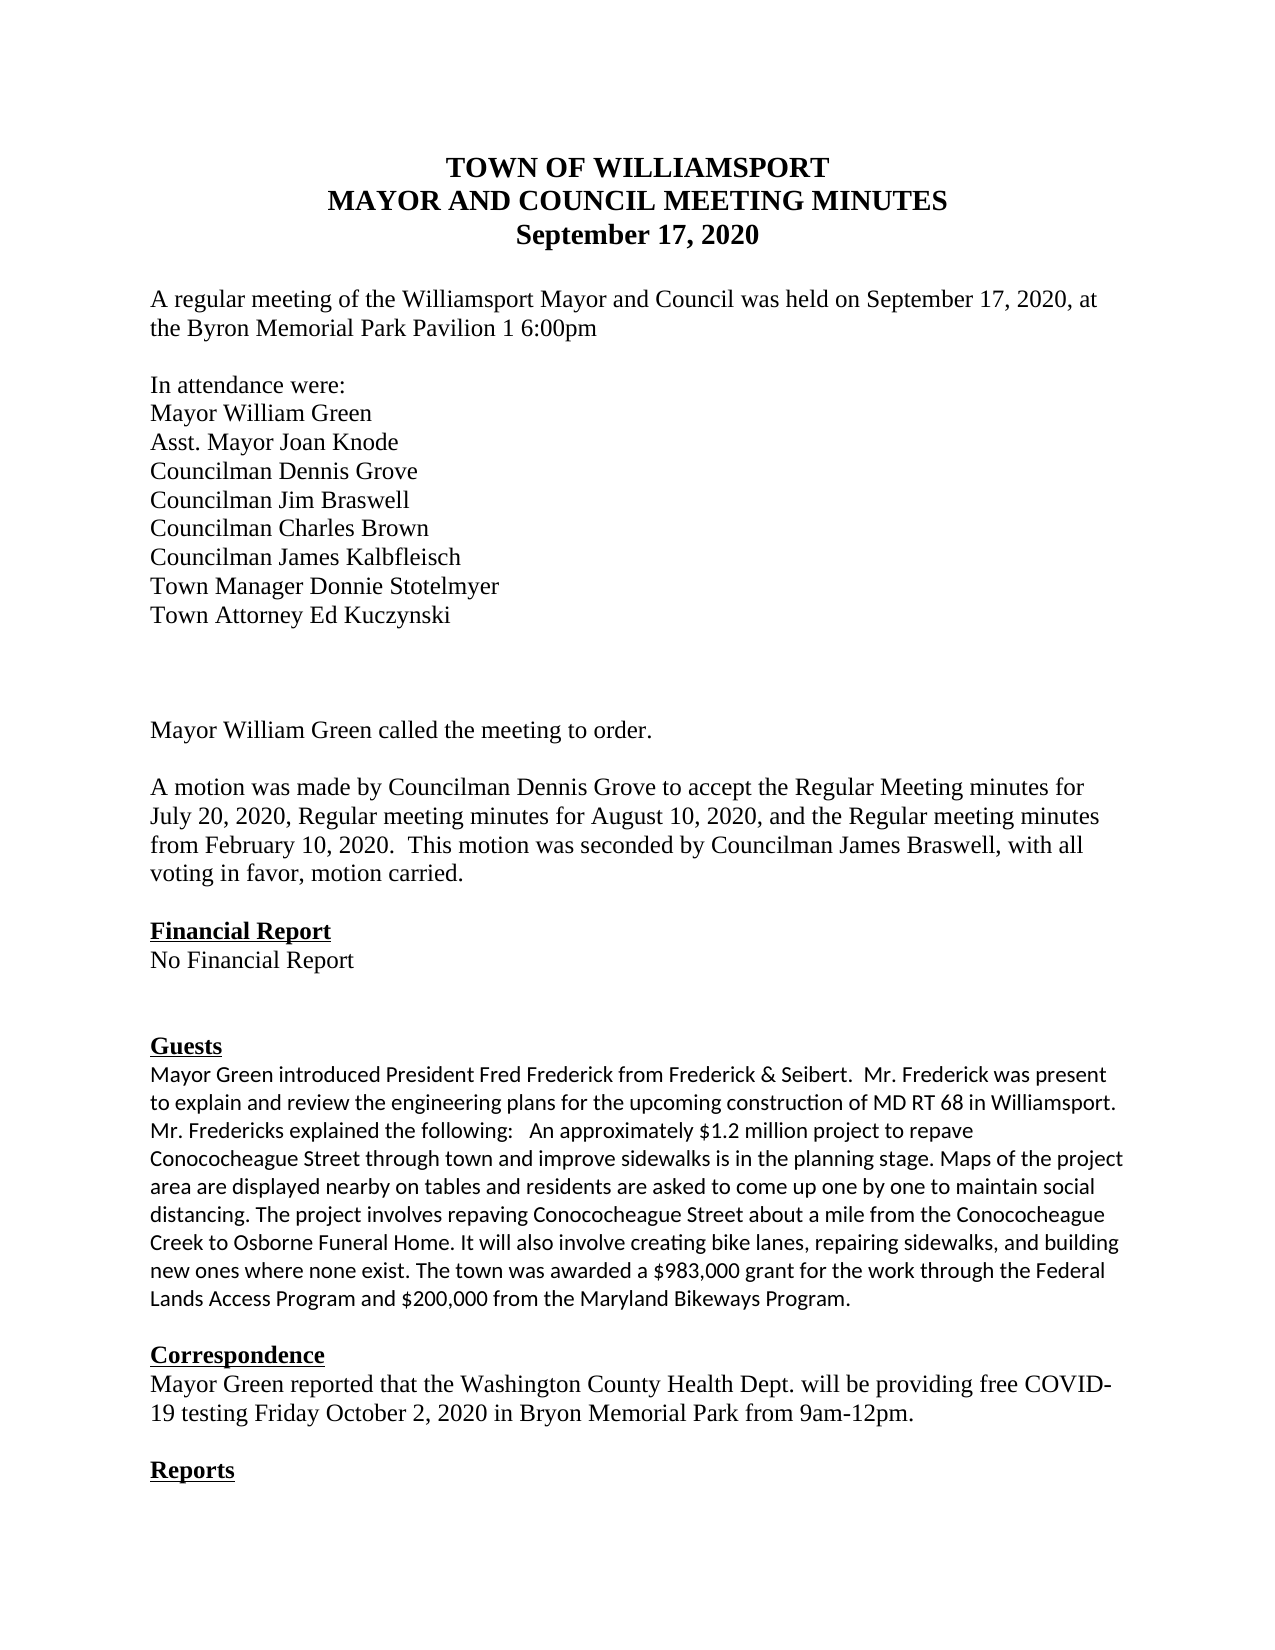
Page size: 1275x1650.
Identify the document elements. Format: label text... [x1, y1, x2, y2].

text A regular meeting of the Williamsport Mayor and Council was held on September 17, 2020, at the Byron Memorial Park Pavilion 1 6:00pm [150, 284, 1125, 342]
text Correspondence [150, 1341, 1125, 1369]
text Councilman Dennis Grove [150, 456, 1125, 485]
text MAYOR AND COUNCIL MEETING MINUTES [150, 183, 1125, 217]
text Councilman James Kalbfleisch [150, 542, 1125, 571]
text Mayor William Green [150, 398, 1125, 427]
text Mayor Green introduced President Fred Frederick from Frederick & Seibert. Mr. Frederick was present to explain and review the engineering plans for the upcoming construction of MD RT 68 in Williamsport. Mr. Fredericks explained the following: An approximately $1.2 million project to repave Conococheague Street through town and improve sidewalks is in the planning stage. Maps of the project area are displayed nearby on tables and residents are asked to come up one by one to maintain social distancing. The project involves repaving Conococheague Street about a mile from the Conococheague Creek to Osborne Funeral Home. It will also involve creating bike lanes, repairing sidewalks, and building new ones where none exist. The town was awarded a $983,000 grant for the work through the Federal Lands Access Program and $200,000 from the Maryland Bikeways Program. [150, 1060, 1125, 1312]
text Councilman Jim Braswell [150, 485, 1125, 513]
text Town Manager Donnie Stotelmyer [150, 571, 1125, 600]
text In attendance were: [150, 370, 1125, 398]
text TOWN OF WILLIAMSPORT [150, 150, 1125, 183]
text Financial Report [150, 916, 1125, 945]
text Asst. Mayor Joan Knode [150, 427, 1125, 456]
text Town Attorney Ed Kuczynski [150, 600, 1125, 628]
text Guests [150, 1031, 1125, 1060]
text Councilman Charles Brown [150, 513, 1125, 542]
text A motion was made by Councilman Dennis Grove to accept the Regular Meeting minutes for July 20, 2020, Regular meeting minutes for August 10, 2020, and the Regular meeting minutes from February 10, 2020. This motion was seconded by Councilman James Braswell, with all voting in favor, motion carried. [150, 772, 1125, 887]
text Mayor William Green called the meeting to order. [150, 715, 1125, 743]
text September 17, 2020 [150, 217, 1125, 251]
text Reports [150, 1456, 1125, 1484]
text No Financial Report [150, 945, 1125, 973]
text Mayor Green reported that the Washington County Health Dept. will be providing free COVID-19 testing Friday October 2, 2020 in Bryon Memorial Park from 9am-12pm. [150, 1369, 1125, 1427]
